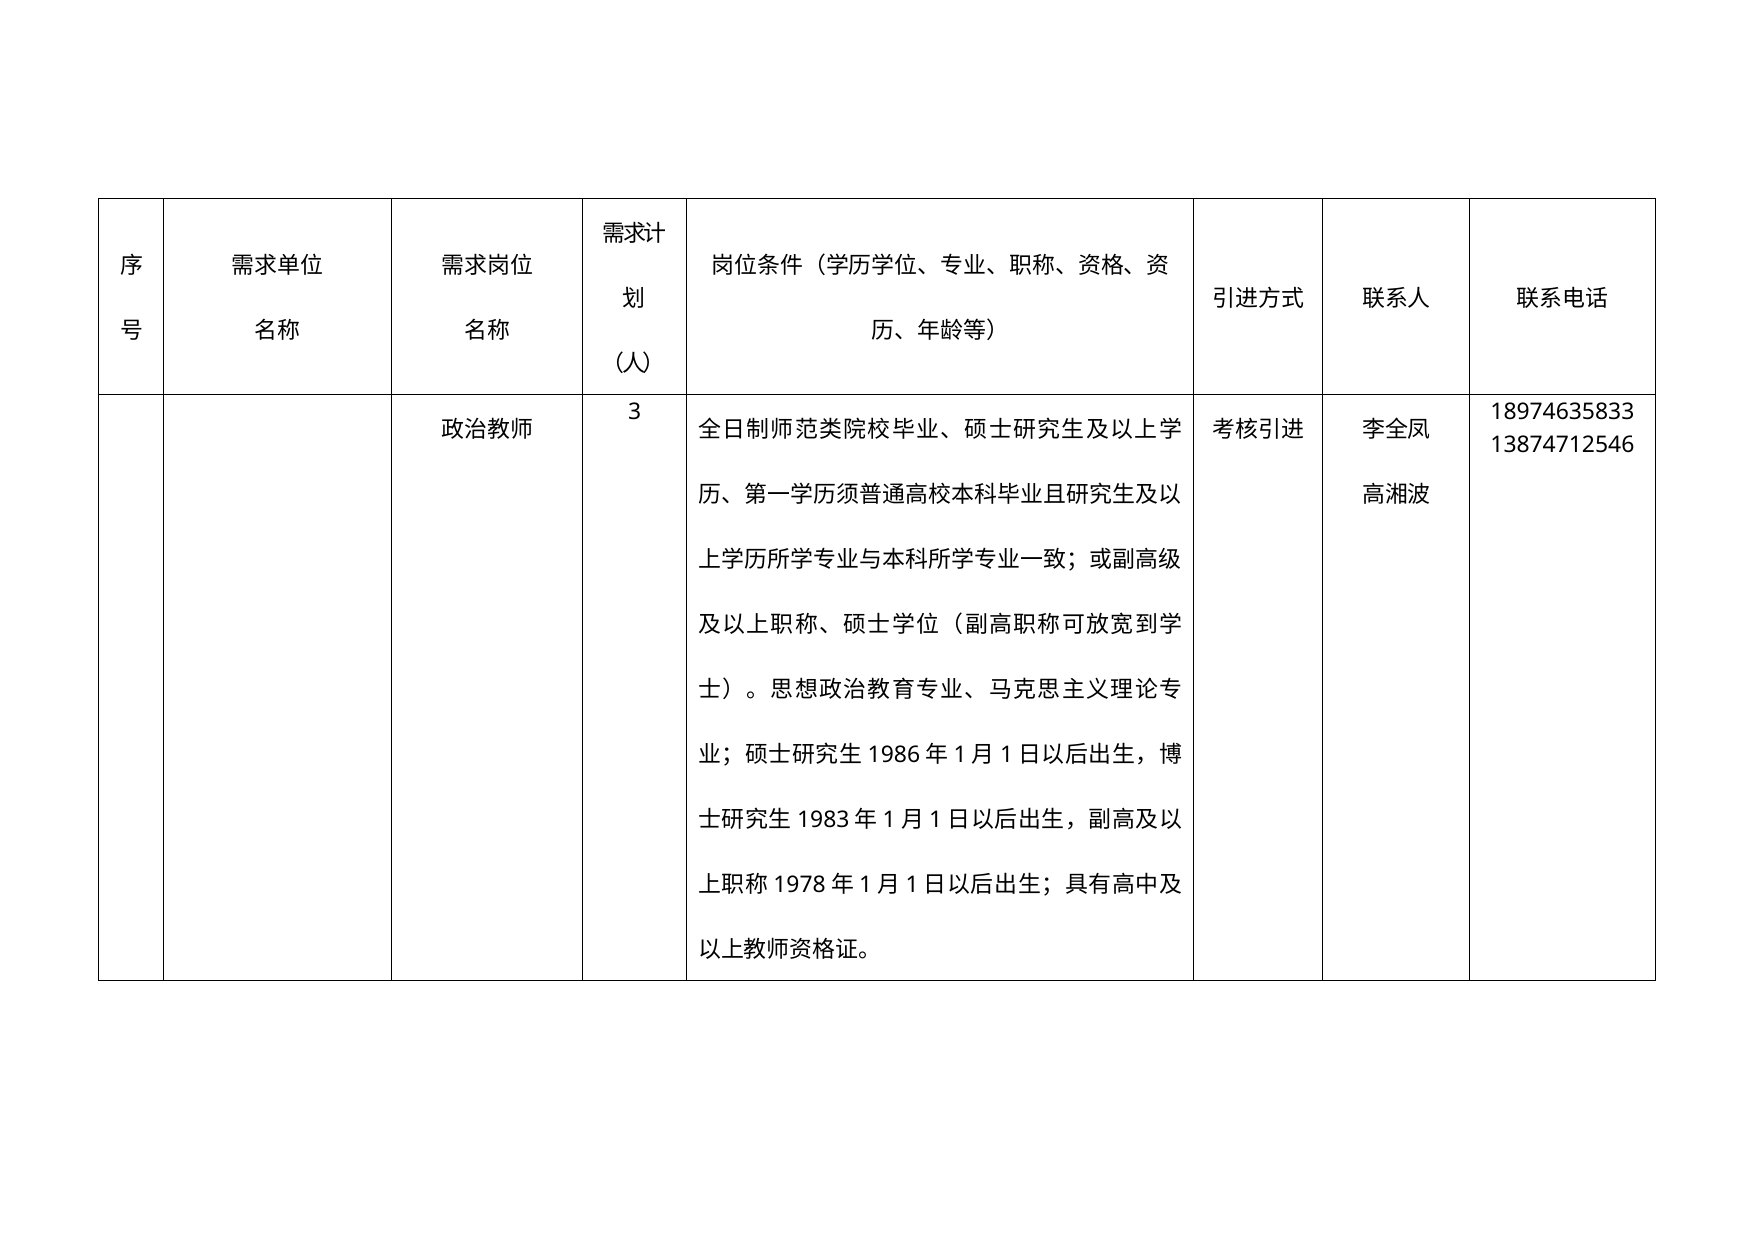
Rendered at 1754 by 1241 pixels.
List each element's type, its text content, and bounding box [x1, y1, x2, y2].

table_header 联系电话 [1470, 199, 1655, 394]
table_cell 全日制师范类院校毕业、硕士研究生及以上学历、第一学历须普通高校本科毕业且研究生及以上学历所学专业与本科所学专业一致；或副高级及以上职称、硕士学位（副高职称可放宽到学士）。思想政治教育专业、马克思主义理论专业；硕士研究生1986年1月1日以后出生，博士研究生1983年1月1日以后出生，副高及以上职称1978年1月1日以后出生；具有高中及以上教师资格证。 [687, 395, 1193, 980]
table_header 引进方式 [1194, 199, 1322, 394]
table_header 序号 [99, 199, 163, 394]
table_header 岗位条件（学历学位、专业、职称、资格、资历、年龄等） [687, 199, 1193, 394]
table_header 需求计划 （人） [583, 199, 686, 394]
table_cell 李全凤 高湘波 [1323, 395, 1469, 980]
table_cell 政治教师 [392, 395, 582, 980]
table_header 联系人 [1323, 199, 1469, 394]
table_cell 3 [583, 395, 686, 980]
table_cell 18974635833 13874712546 [1470, 395, 1655, 980]
table_cell 考核引进 [1194, 395, 1322, 980]
table_header 需求岗位 名称 [392, 199, 582, 394]
table_header 需求单位 名称 [164, 199, 391, 394]
